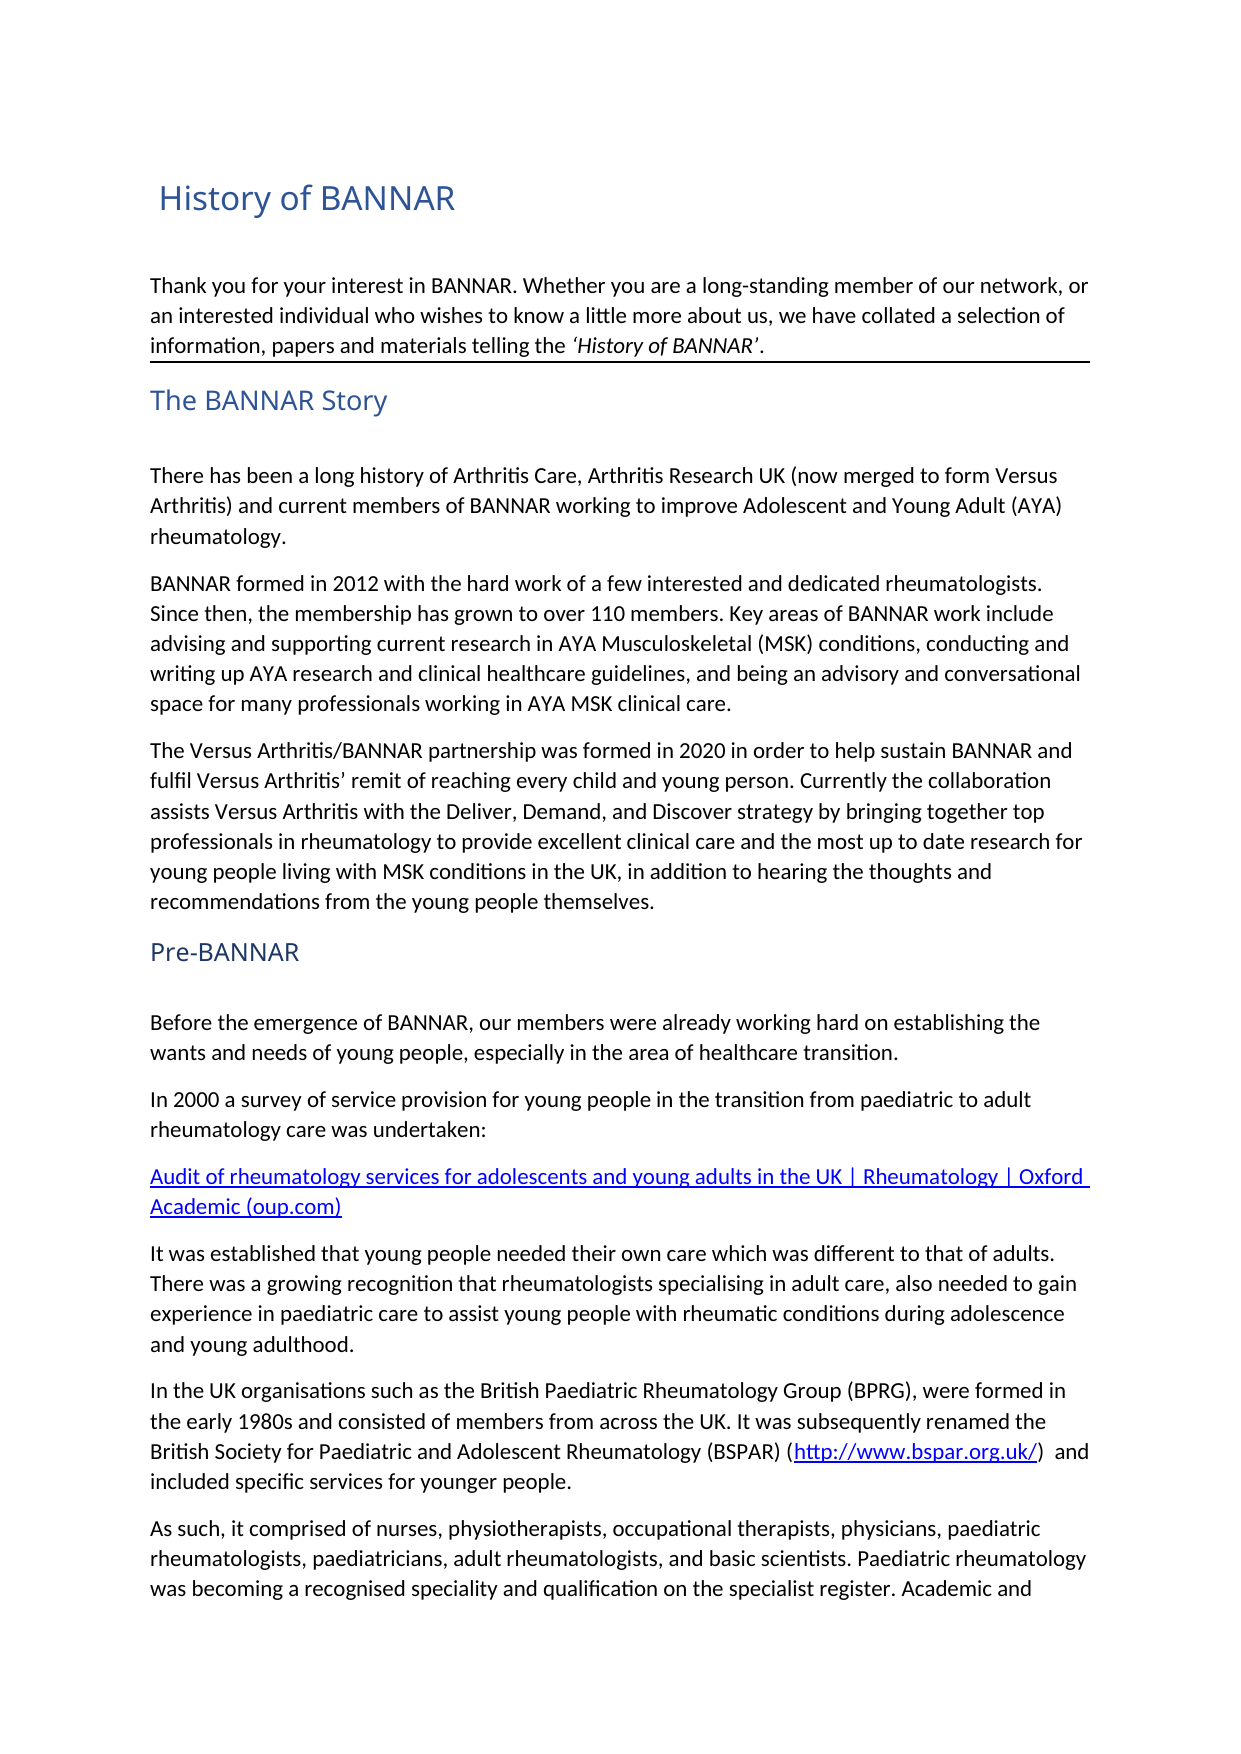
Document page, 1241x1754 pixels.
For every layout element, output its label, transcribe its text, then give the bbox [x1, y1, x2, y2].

subtitle Pre-BANNAR [150, 934, 1090, 1005]
text Before the emergence of BANNAR, our members were already working hard on establishing the wants and needs of young people, especially in the area of healthcare transition. [150, 1008, 1090, 1066]
subtitle The BANNAR Story [150, 382, 1090, 458]
text There has been a long history of Arthritis Care, Arthritis Research UK (now merged to form Versus Arthritis) and current members of BANNAR working to improve Adolescent and Young Adult (AYA) rheumatology. [150, 461, 1090, 550]
text The Versus Arthritis/BANNAR partnership was formed in 2020 in order to help sustain BANNAR and fulfil Versus Arthritis’ remit of reaching every child and young person. Currently the collaboration assists Versus Arthritis with the Deliver, Demand, and Discover strategy by bringing together top professionals in rheumatology to provide excellent clinical care and the most up to date research for young people living with MSK conditions in the UK, in addition to hearing the thoughts and recommendations from the young people themselves. [150, 736, 1090, 915]
text Audit of rheumatology services for adolescents and young adults in the UK | Rheumatology | Oxford Academic (oup.com) [150, 1188, 1090, 1220]
text Thank you for your interest in BANNAR. Whether you are a long-standing member of our network, or an interested individual who wishes to know a little more about us, we have collated a selection of information, papers and materials telling the ‘History of BANNAR’. [150, 271, 1090, 361]
text In 2000 a survey of service provision for young people in the transition from paediatric to adult rheumatology care was undertaken: [150, 1085, 1090, 1143]
text It was established that young people needed their own care which was different to that of adults. There was a growing recognition that rheumatologists specialising in adult care, also needed to gain experience in paediatric care to assist young people with rheumatic conditions during adolescence and young adulthood. [150, 1239, 1090, 1358]
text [150, 1514, 1090, 1602]
text In the UK organisations such as the British Paediatric Rheumatology Group (BPRG), were formed in the early 1980s and consisted of members from across the UK. It was subsequently renamed the British Society for Paediatric and Adolescent Rheumatology (BSPAR) (http://www.bspar.org.uk/) and included specific services for younger people. [150, 1377, 1090, 1495]
subtitle History of BANNAR [150, 175, 1090, 220]
text BANNAR formed in 2012 with the hard work of a few interested and dedicated rheumatologists. Since then, the membership has grown to over 110 members. Key areas of BANNAR work include advising and supporting current research in AYA Musculoskeletal (MSK) conditions, conducting and writing up AYA research and clinical healthcare guidelines, and being an advisory and conversational space for many professionals working in AYA MSK clinical care. [150, 569, 1090, 717]
text Audit of rheumatology services for adolescents and young adults in the UK | Rheumatology | Oxford Academic (oup.com) [150, 1162, 1090, 1186]
